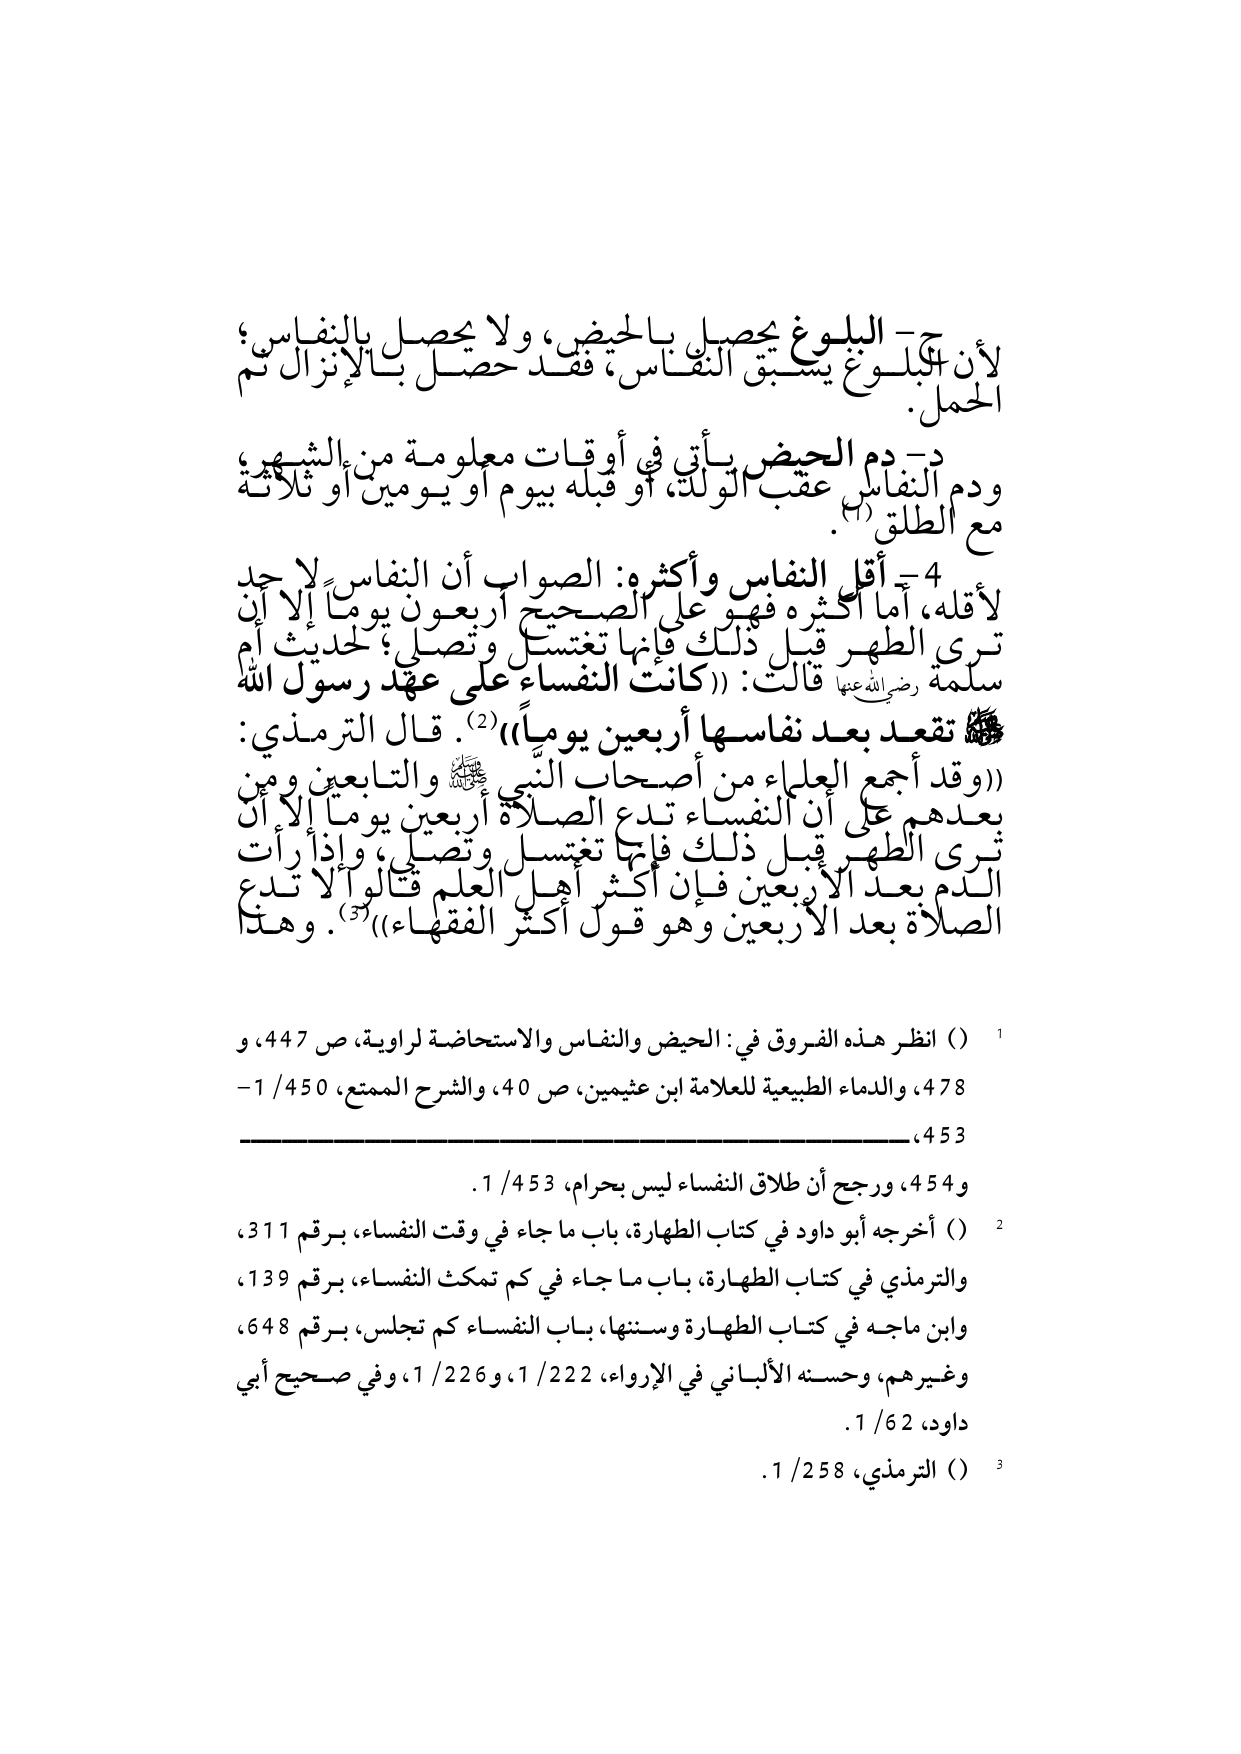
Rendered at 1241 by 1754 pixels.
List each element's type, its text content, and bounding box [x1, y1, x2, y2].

text ج- البلوغ يحصل بالحيض، ولا يحصل بالنفاس؛ لأن البلوغ يسبق النفاس، فقد حصل بالإنزال ثم الحمل. [236, 316, 1004, 425]
text د- دم الحيض يأتي في أوقات معلومة من الشهر، ودم النفاس عقب الولد، أو قبله بيوم أو يومين أو ثلاثة مع الطلق(). [236, 437, 1004, 546]
text 4- أقل النفاس وأكثره: الصواب أن النفاس لا حد لأقله، أما أكثره فهو على الصحيح أربعون يوماً إلا أن ترى الطهر قبل ذلك فإنها تغتسل وتصلي؛ لحديث أم سلمة رضي الله عنها قالت: ((كانت النفساء على عهد رسول الله تقعد بعد نفاسها أربعين يوماً))(). قال الترمذي: ((وقد أجمع العلماء من أصحاب النَّبي والتابعين ومن بعدهم على أن النفساء تدع الصلاة أربعين يوماً إلا أن ترى الطهر قبل ذلك فإنها تغتسل وتصلي، وإذا رأت الدم بعد الأربعين فإن أكثر أهل العلم قالوا لا تدع الصلاة بعد الأربعين وهو قول أكثر الفقهاء))(). وهذا هو الصواب إن شاء الله تعالى(). [236, 559, 1004, 946]
